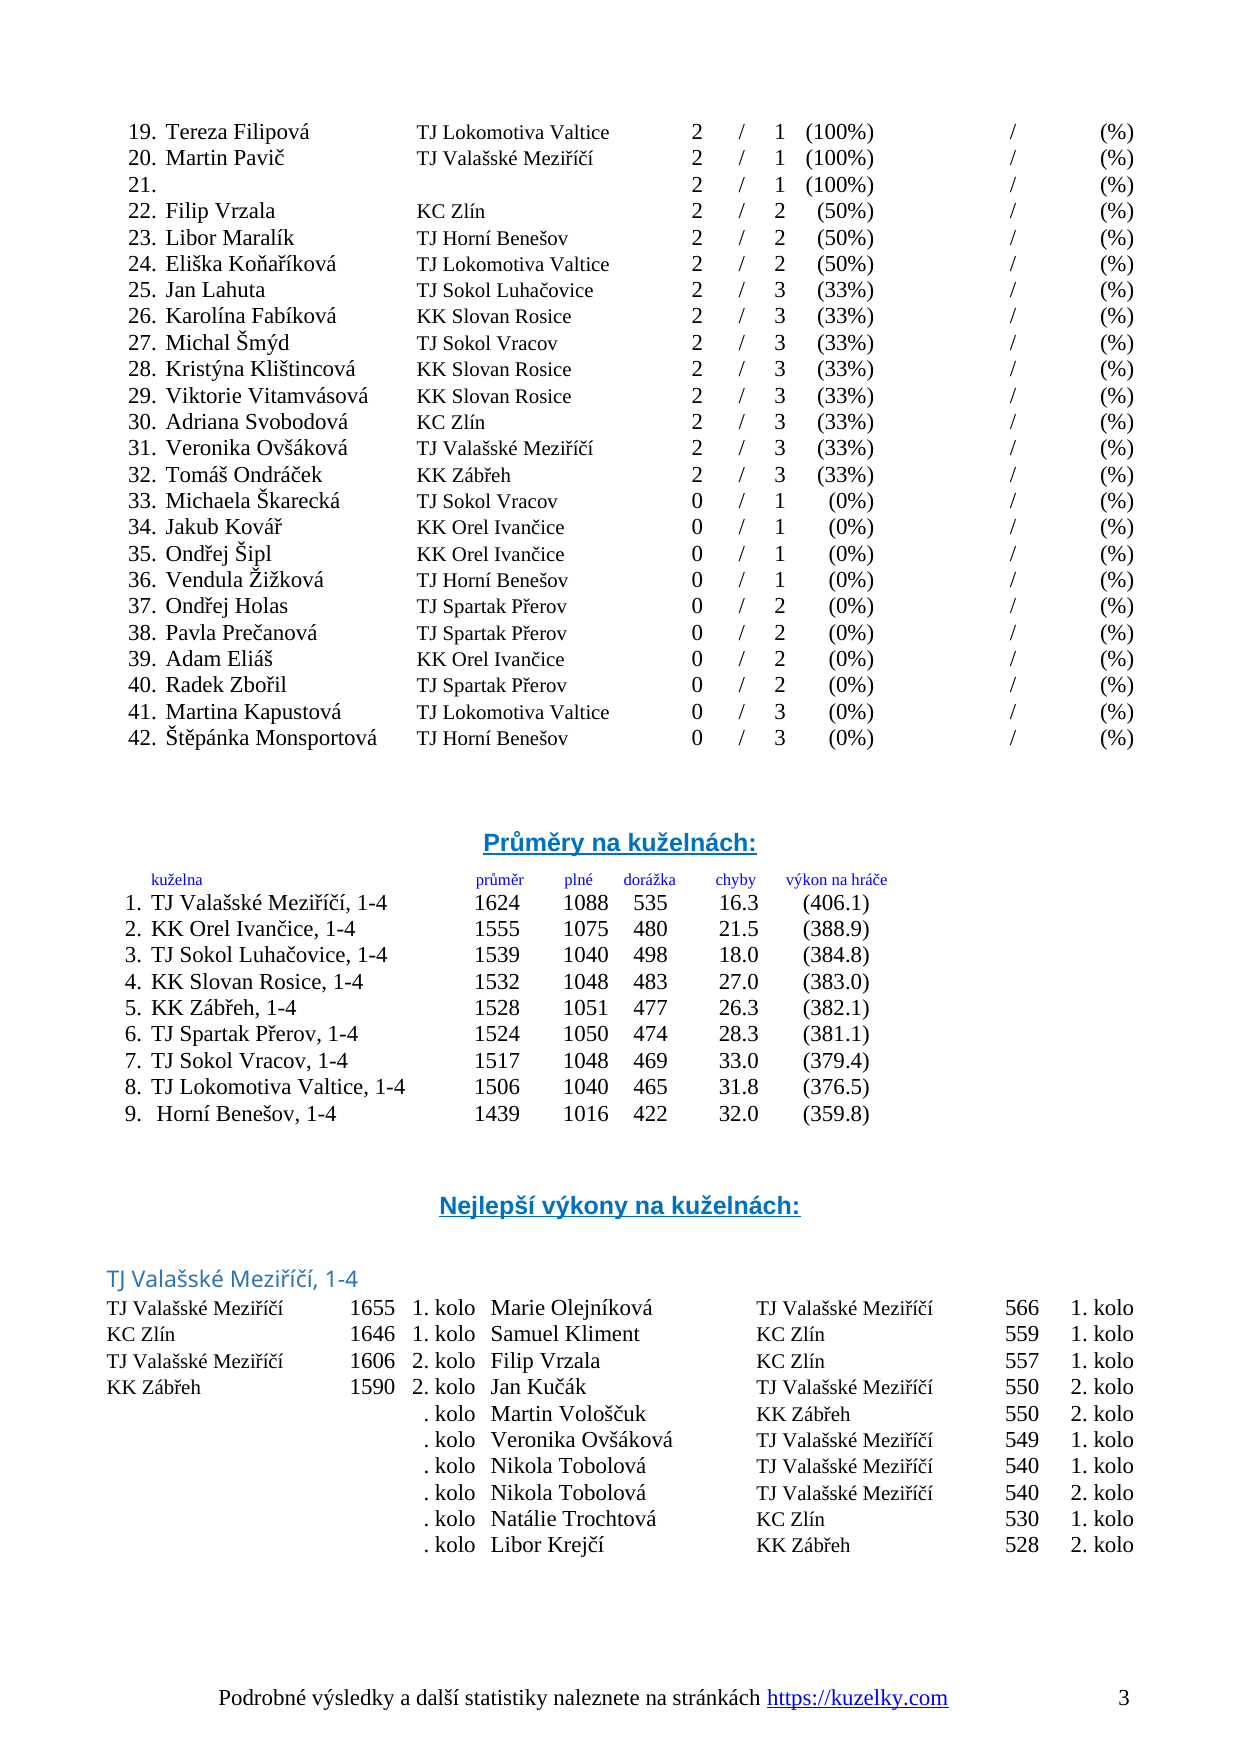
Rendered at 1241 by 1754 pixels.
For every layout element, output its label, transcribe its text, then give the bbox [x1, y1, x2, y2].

text 30. Adriana Svobodová KC Zlín 2 / 3 (33%) / (%) [106, 408, 1134, 434]
text 5. KK Zábřeh, 1-4 1528 1051 477 26.3 (382.1) [106, 994, 1134, 1021]
text 22. Filip Vrzala KC Zlín 2 / 2 (50%) / (%) [106, 197, 1134, 223]
text KC Zlín 1646 1. kolo Samuel Kliment KC Zlín 559 1. kolo [106, 1321, 1134, 1347]
text . kolo Nikola Tobolová TJ Valašské Meziříčí 540 1. kolo [106, 1452, 1134, 1479]
text kuželna průměr plné dorážka chyby výkon na hráče [106, 869, 1134, 889]
text 40. Radek Zbořil TJ Spartak Přerov 0 / 2 (0%) / (%) [106, 672, 1134, 698]
text 31. Veronika Ovšáková TJ Valašské Meziříčí 2 / 3 (33%) / (%) [106, 434, 1134, 461]
text . kolo Veronika Ovšáková TJ Valašské Meziříčí 549 1. kolo [106, 1426, 1134, 1452]
text 37. Ondřej Holas TJ Spartak Přerov 0 / 2 (0%) / (%) [106, 592, 1134, 619]
text 19. Tereza Filipová TJ Lokomotiva Valtice 2 / 1 (100%) / (%) [106, 118, 1134, 144]
text 8. TJ Lokomotiva Valtice, 1-4 1506 1040 465 31.8 (376.5) [106, 1073, 1134, 1099]
text 26. Karolína Fabíková KK Slovan Rosice 2 / 3 (33%) / (%) [106, 303, 1134, 329]
text 7. TJ Sokol Vracov, 1-4 1517 1048 469 33.0 (379.4) [106, 1047, 1134, 1073]
text 39. Adam Eliáš KK Orel Ivančice 0 / 2 (0%) / (%) [106, 645, 1134, 672]
text 4. KK Slovan Rosice, 1-4 1532 1048 483 27.0 (383.0) [106, 968, 1134, 994]
text 3. TJ Sokol Luhačovice, 1-4 1539 1040 498 18.0 (384.8) [106, 941, 1134, 968]
text . kolo Natálie Trochtová KC Zlín 530 1. kolo [106, 1505, 1134, 1531]
text 6. TJ Spartak Přerov, 1-4 1524 1050 474 28.3 (381.1) [106, 1021, 1134, 1047]
text 36. Vendula Žižková TJ Horní Benešov 0 / 1 (0%) / (%) [106, 566, 1134, 592]
text 20. Martin Pavič TJ Valašské Meziříčí 2 / 1 (100%) / (%) [106, 144, 1134, 171]
text Nejlepší výkony na kuželnách: [94, 1191, 1145, 1220]
text KK Zábřeh 1590 2. kolo Jan Kučák TJ Valašské Meziříčí 550 2. kolo [106, 1373, 1134, 1399]
text . kolo Nikola Tobolová TJ Valašské Meziříčí 540 2. kolo [106, 1479, 1134, 1505]
text 42. Štěpánka Monsportová TJ Horní Benešov 0 / 3 (0%) / (%) [106, 724, 1134, 751]
text . kolo Libor Krejčí KK Zábřeh 528 2. kolo [106, 1531, 1134, 1558]
text 27. Michal Šmýd TJ Sokol Vracov 2 / 3 (33%) / (%) [106, 329, 1134, 355]
text 38. Pavla Prečanová TJ Spartak Přerov 0 / 2 (0%) / (%) [106, 619, 1134, 645]
text 23. Libor Maralík TJ Horní Benešov 2 / 2 (50%) / (%) [106, 223, 1134, 250]
text 25. Jan Lahuta TJ Sokol Luhačovice 2 / 3 (33%) / (%) [106, 276, 1134, 303]
text . kolo Martin Vološčuk KK Zábřeh 550 2. kolo [106, 1399, 1134, 1426]
text 34. Jakub Kovář KK Orel Ivančice 0 / 1 (0%) / (%) [106, 513, 1134, 540]
text TJ Valašské Meziříčí 1606 2. kolo Filip Vrzala KC Zlín 557 1. kolo [106, 1347, 1134, 1373]
text 24. Eliška Koňaříková TJ Lokomotiva Valtice 2 / 2 (50%) / (%) [106, 250, 1134, 276]
text 28. Kristýna Klištincová KK Slovan Rosice 2 / 3 (33%) / (%) [106, 355, 1134, 382]
text Průměry na kuželnách: [94, 828, 1145, 857]
text TJ Valašské Meziříčí 1655 1. kolo Marie Olejníková TJ Valašské Meziříčí 566 1. kolo [106, 1294, 1134, 1321]
text 32. Tomáš Ondráček KK Zábřeh 2 / 3 (33%) / (%) [106, 461, 1134, 487]
text 1. TJ Valašské Meziříčí, 1-4 1624 1088 535 16.3 (406.1) [106, 889, 1134, 915]
text 35. Ondřej Šipl KK Orel Ivančice 0 / 1 (0%) / (%) [106, 540, 1134, 566]
text 21. 2 / 1 (100%) / (%) [106, 171, 1134, 197]
text 33. Michaela Škarecká TJ Sokol Vracov 0 / 1 (0%) / (%) [106, 487, 1134, 513]
text 41. Martina Kapustová TJ Lokomotiva Valtice 0 / 3 (0%) / (%) [106, 698, 1134, 724]
text 2. KK Orel Ivančice, 1-4 1555 1075 480 21.5 (388.9) [106, 915, 1134, 941]
text 29. Viktorie Vitamvásová KK Slovan Rosice 2 / 3 (33%) / (%) [106, 382, 1134, 408]
text 9. Horní Benešov, 1-4 1439 1016 422 32.0 (359.8) [106, 1099, 1134, 1126]
subtitle TJ Valašské Meziříčí, 1-4 [106, 1263, 1134, 1294]
